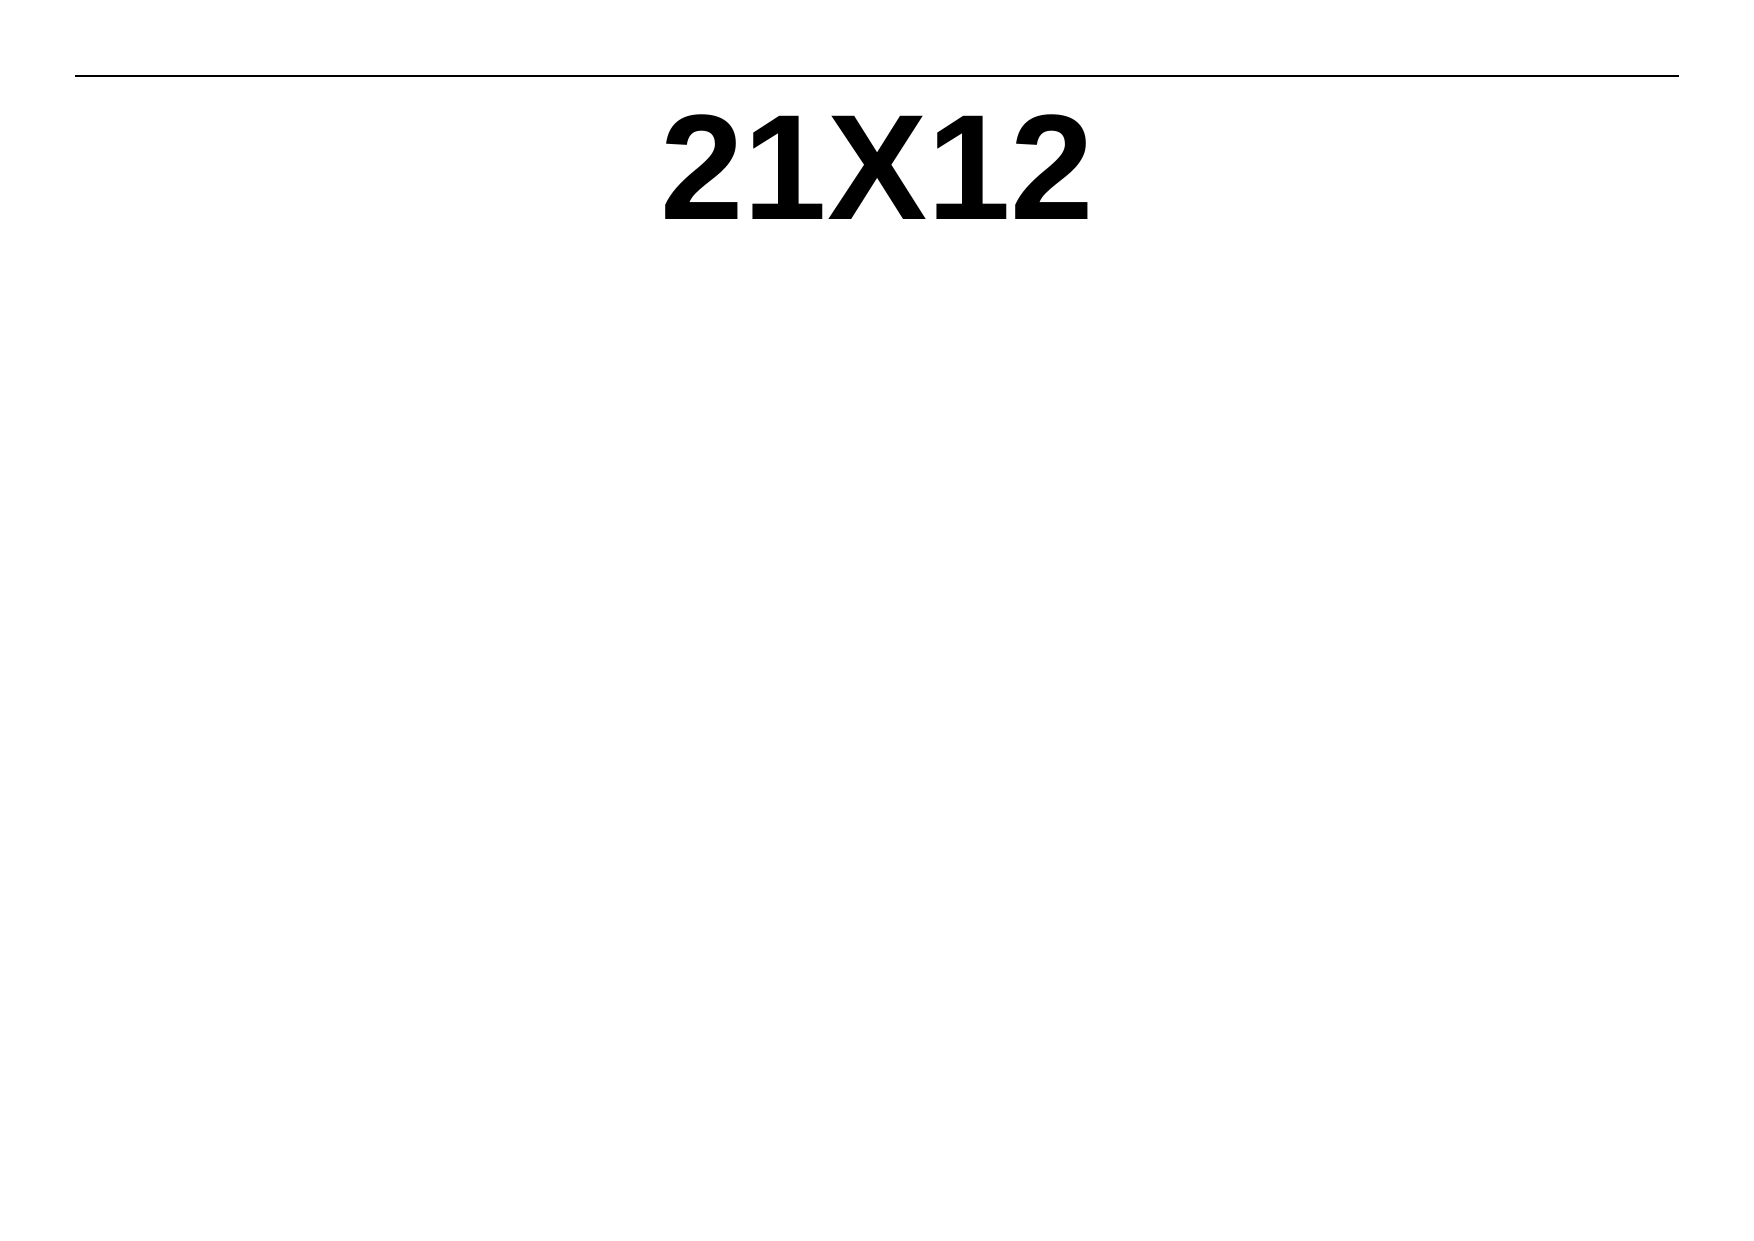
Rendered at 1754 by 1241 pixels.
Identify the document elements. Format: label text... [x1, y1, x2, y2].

text 21Х12 [75, 77, 1679, 251]
